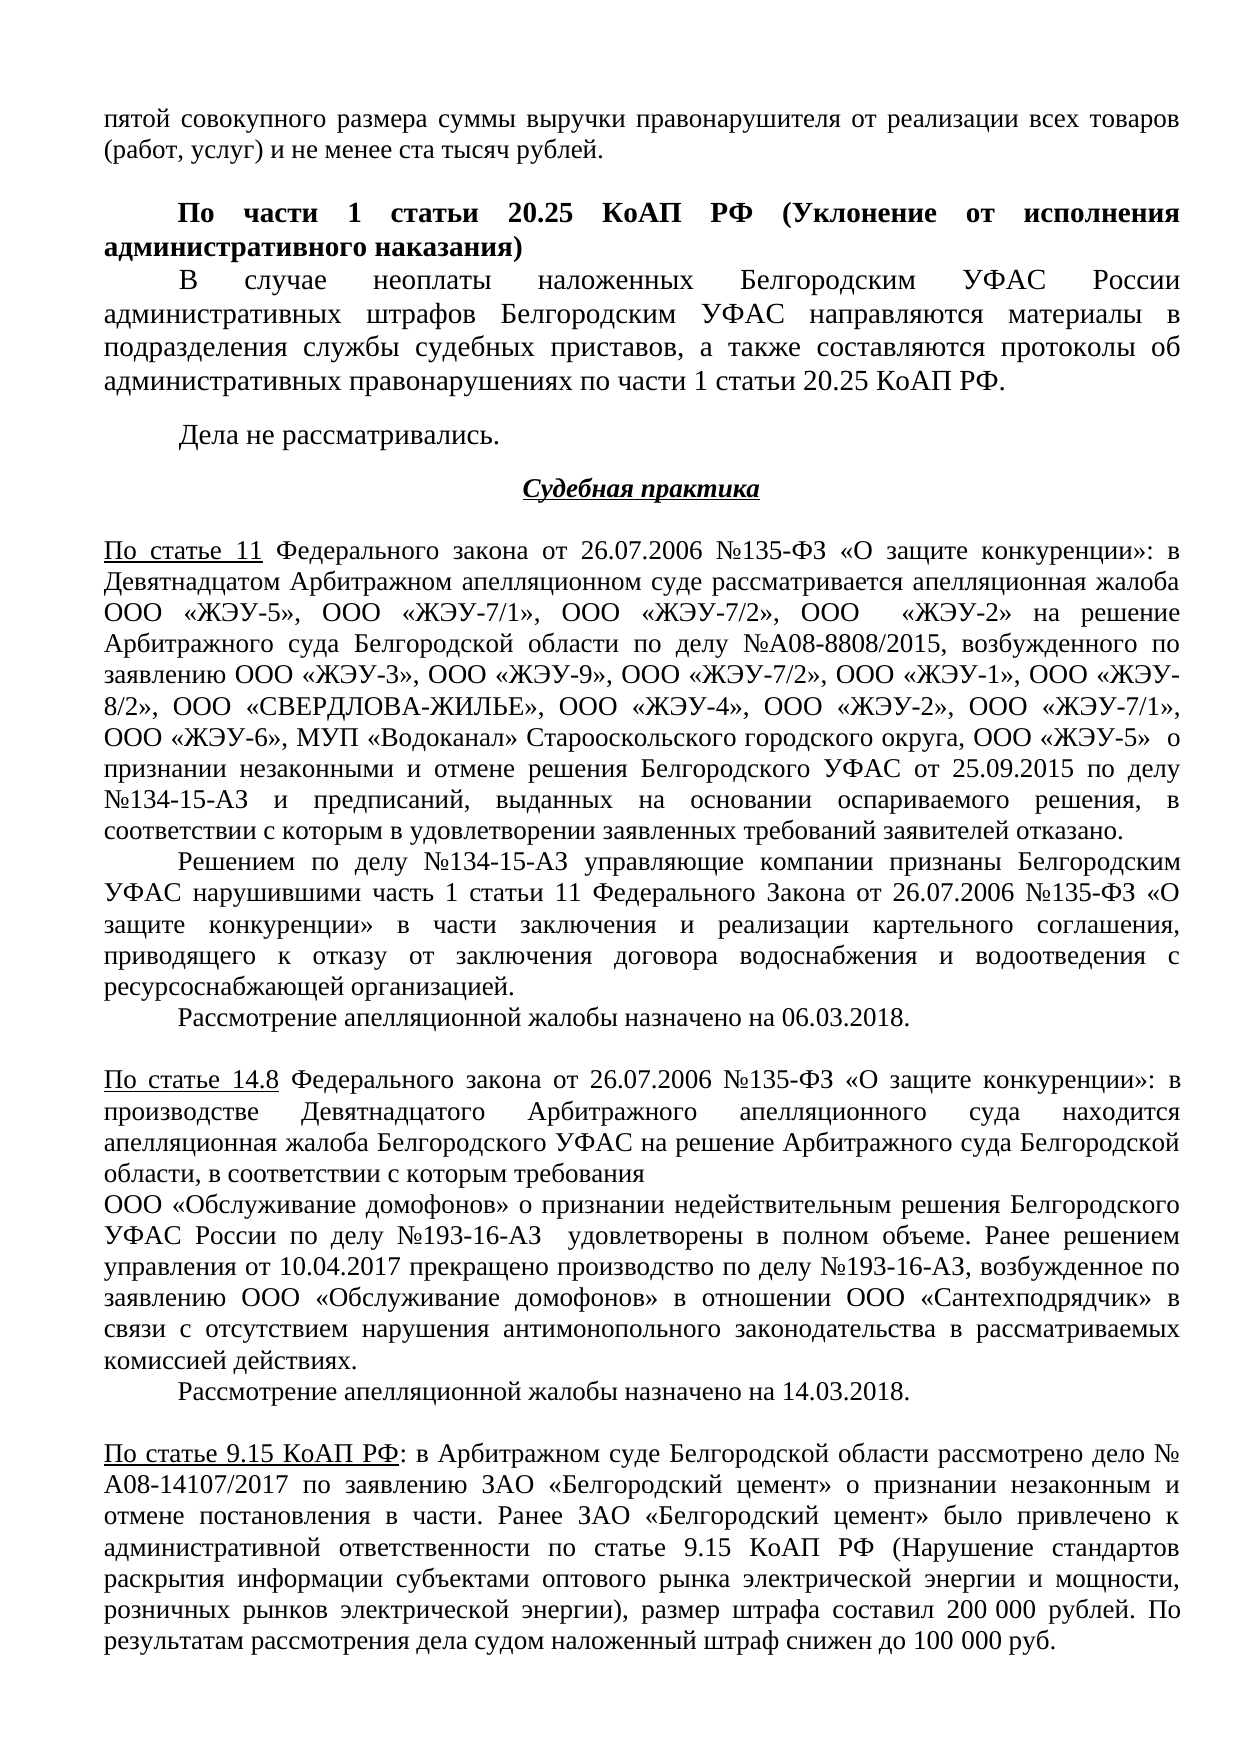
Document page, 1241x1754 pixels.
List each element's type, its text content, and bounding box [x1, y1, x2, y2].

text ООО «Обслуживание домофонов» о признании недействительным решения Белгородского УФАС России по делу №193-16-АЗ удовлетворены в полном объеме. Ранее решением управления от 10.04.2017 прекращено производство по делу №193-16-АЗ, возбужденное по заявлению ООО «Обслуживание домофонов» в отношении ООО «Сантехподрядчик» в связи с отсутствием нарушения антимонопольного законодательства в рассматриваемых комиссией действиях. [103, 1188, 1181, 1375]
text По статье 14.8 Федерального закона от 26.07.2006 №135-ФЗ «О защите конкуренции»: в производстве Девятнадцатого Арбитражного апелляционного суда находится апелляционная жалоба Белгородского УФАС на решение Арбитражного суда Белгородской области, в соответствии с которым требования [103, 1063, 1181, 1188]
text Решением по делу №134-15-АЗ управляющие компании признаны Белгородским УФАС нарушившими часть 1 статьи 11 Федерального Закона от 26.07.2006 №135-ФЗ «О защите конкуренции» в части заключения и реализации картельного соглашения, приводящего к отказу от заключения договора водоснабжения и водоотведения с ресурсоснабжающей организацией. [103, 845, 1181, 1001]
text Судебная практика [103, 472, 1179, 503]
text По статье 11 Федерального закона от 26.07.2006 №135-ФЗ «О защите конкуренции»: в Девятнадцатом Арбитражном апелляционном суде рассматривается апелляционная жалоба ООО «ЖЭУ-5», ООО «ЖЭУ-7/1», ООО «ЖЭУ-7/2», ООО «ЖЭУ-2» на решение Арбитражного суда Белгородской области по делу №А08-8808/2015, возбужденного по заявлению ООО «ЖЭУ-3», ООО «ЖЭУ-9», ООО «ЖЭУ-7/2», ООО «ЖЭУ-1», ООО «ЖЭУ-8/2», ООО «СВЕРДЛОВА-ЖИЛЬЕ», ООО «ЖЭУ-4», ООО «ЖЭУ-2», ООО «ЖЭУ-7/1», ООО «ЖЭУ-6», МУП «Водоканал» Старооскольского городского округа, ООО «ЖЭУ-5» о признании незаконными и отмене решения Белгородского УФАС от 25.09.2015 по делу №134-15-АЗ и предписаний, выданных на основании оспариваемого решения, в соответствии с которым в удовлетворении заявленных требований заявителей отказано. [103, 534, 1181, 845]
text Рассмотрение апелляционной жалобы назначено на 06.03.2018. [103, 1001, 1181, 1032]
text По части 1 статьи 20.25 КоАП РФ (Уклонение от исполнения административного наказания) [103, 195, 1181, 262]
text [103, 102, 1181, 164]
text Рассмотрение апелляционной жалобы назначено на 14.03.2018. [103, 1375, 1181, 1406]
text В случае неоплаты наложенных Белгородским УФАС России административных штрафов Белгородским УФАС направляются материалы в подразделения службы судебных приставов, а также составляются протоколы об административных правонарушениях по части 1 статьи 20.25 КоАП РФ. [103, 262, 1181, 396]
text Дела не рассматривались. [103, 417, 1181, 451]
text По статье 9.15 КоАП РФ: в Арбитражном суде Белгородской области рассмотрено дело № А08-14107/2017 по заявлению ЗАО «Белгородский цемент» о признании незаконным и отмене постановления в части. Ранее ЗАО «Белгородский цемент» было привлечено к административной ответственности по статье 9.15 КоАП РФ (Нарушение стандартов раскрытия информации субъектами оптового рынка электрической энергии и мощности, розничных рынков электрической энергии), размер штрафа составил 200 000 рублей. По результатам рассмотрения дела судом наложенный штраф снижен до 100 000 руб. [103, 1437, 1181, 1655]
